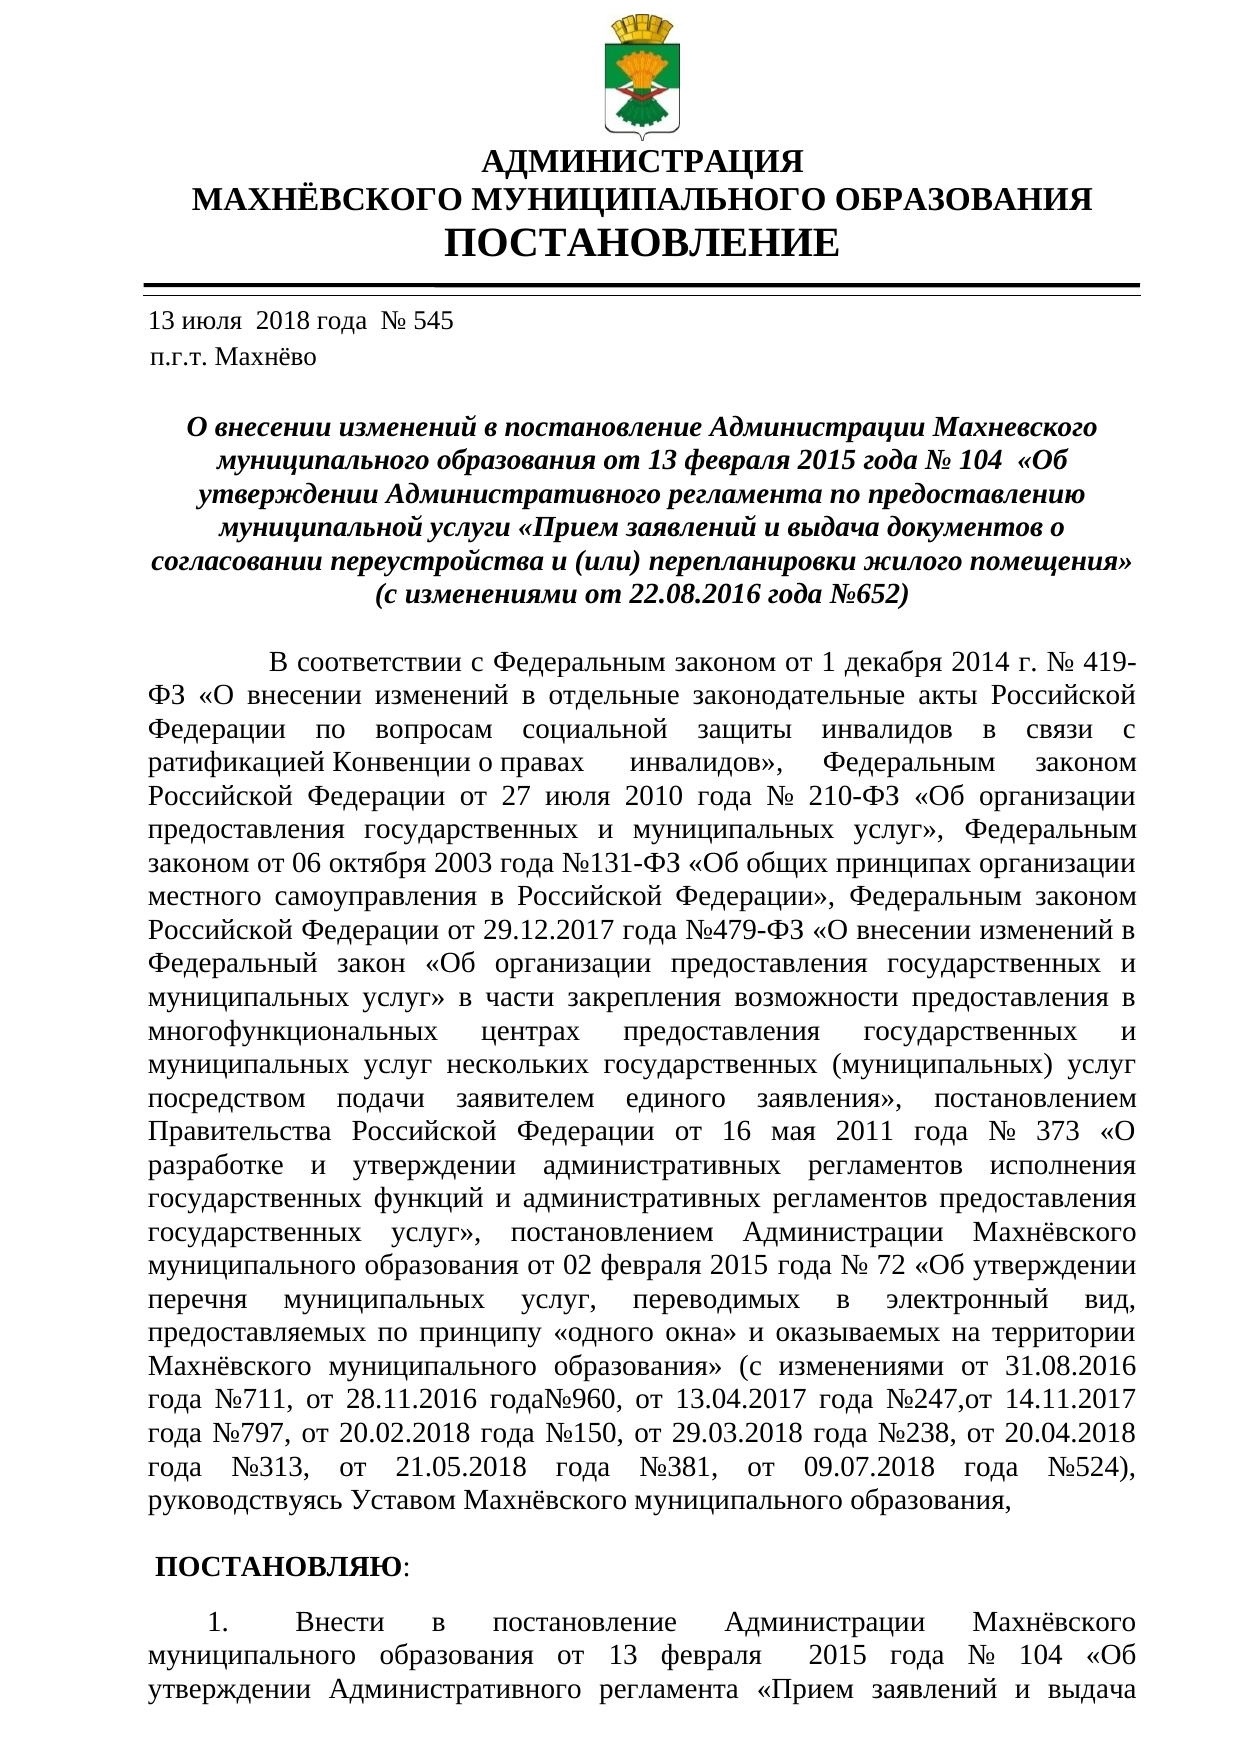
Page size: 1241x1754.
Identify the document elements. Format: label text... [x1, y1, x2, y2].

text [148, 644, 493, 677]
text п.г.т. Махнёво [150, 339, 1137, 371]
text ПОСТАНОВЛЯЮ: [148, 1549, 1137, 1583]
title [148, 1604, 1137, 1704]
text ПОСТАНОВЛЕНИЕ [148, 218, 1137, 266]
picture [604, 14, 680, 141]
text В соответствии с Федеральным законом от 1 декабря 2014 г. № 419-ФЗ «О внесении изменений в отдельные законодательные акты Российской Федерации по вопросам социальной защиты инвалидов в связи с ратификацией Конвенции о правах инвалидов», Федеральным законом Российской Федерации от 27 июля 2010 года № 210-ФЗ «Об организации предоставления государственных и муниципальных услуг», Федеральным законом от 06 октября 2003 года №131-ФЗ «Об общих принципах организации местного самоуправления в Российской Федерации», Федеральным законом Российской Федерации от 29.12.2017 года №479-ФЗ «О внесении изменений в Федеральный закон «Об организации предоставления государственных и муниципальных услуг» в части закрепления возможности предоставления в многофункциональных центрах предоставления государственных и муниципальных услуг нескольких государственных (муниципальных) услуг посредством подачи заявителем единого заявления», постановлением Правительства Российской Федерации от 16 мая 2011 года № 373 «О разработке и утверждении административных регламентов исполнения государственных функций и административных регламентов предоставления государственных услуг», постановлением Администрации Махнёвского муниципального образования от 02 февраля 2015 года № 72 «Об утверждении перечня муниципальных услуг, переводимых в электронный вид, предоставляемых по принципу «одного окна» и оказываемых на территории Махнёвского муниципального образования» (с изменениями от 31.08.2016 года №711, от 28.11.2016 года№960, от 13.04.2017 года №247,от 14.11.2017 года №797, от 20.02.2018 года №150, от 29.03.2018 года №238, от 20.04.2018 года №313, от 21.05.2018 года №381, от 09.07.2018 года №524), руководствуясь Уставом Махнёвского муниципального образования, [148, 744, 1137, 1516]
text 13 июля 2018 года № 545 [148, 304, 1137, 335]
text МАХНЁВСКОГО МУНИЦИПАЛЬНОГО ОБРАЗОВАНИЯ [148, 179, 1137, 218]
text О внесении изменений в постановление Администрации Махневского муниципального образования от 13 февраля 2015 года № 104 «Об утверждении Административного регламента по предоставлению муниципальной услуги «Прием заявлений и выдача документов о согласовании переустройства и (или) перепланировки жилого помещения» (с изменениями от 22.08.2016 года №652) [148, 409, 1137, 610]
text АДМИНИСТРАЦИЯ [148, 141, 1137, 179]
